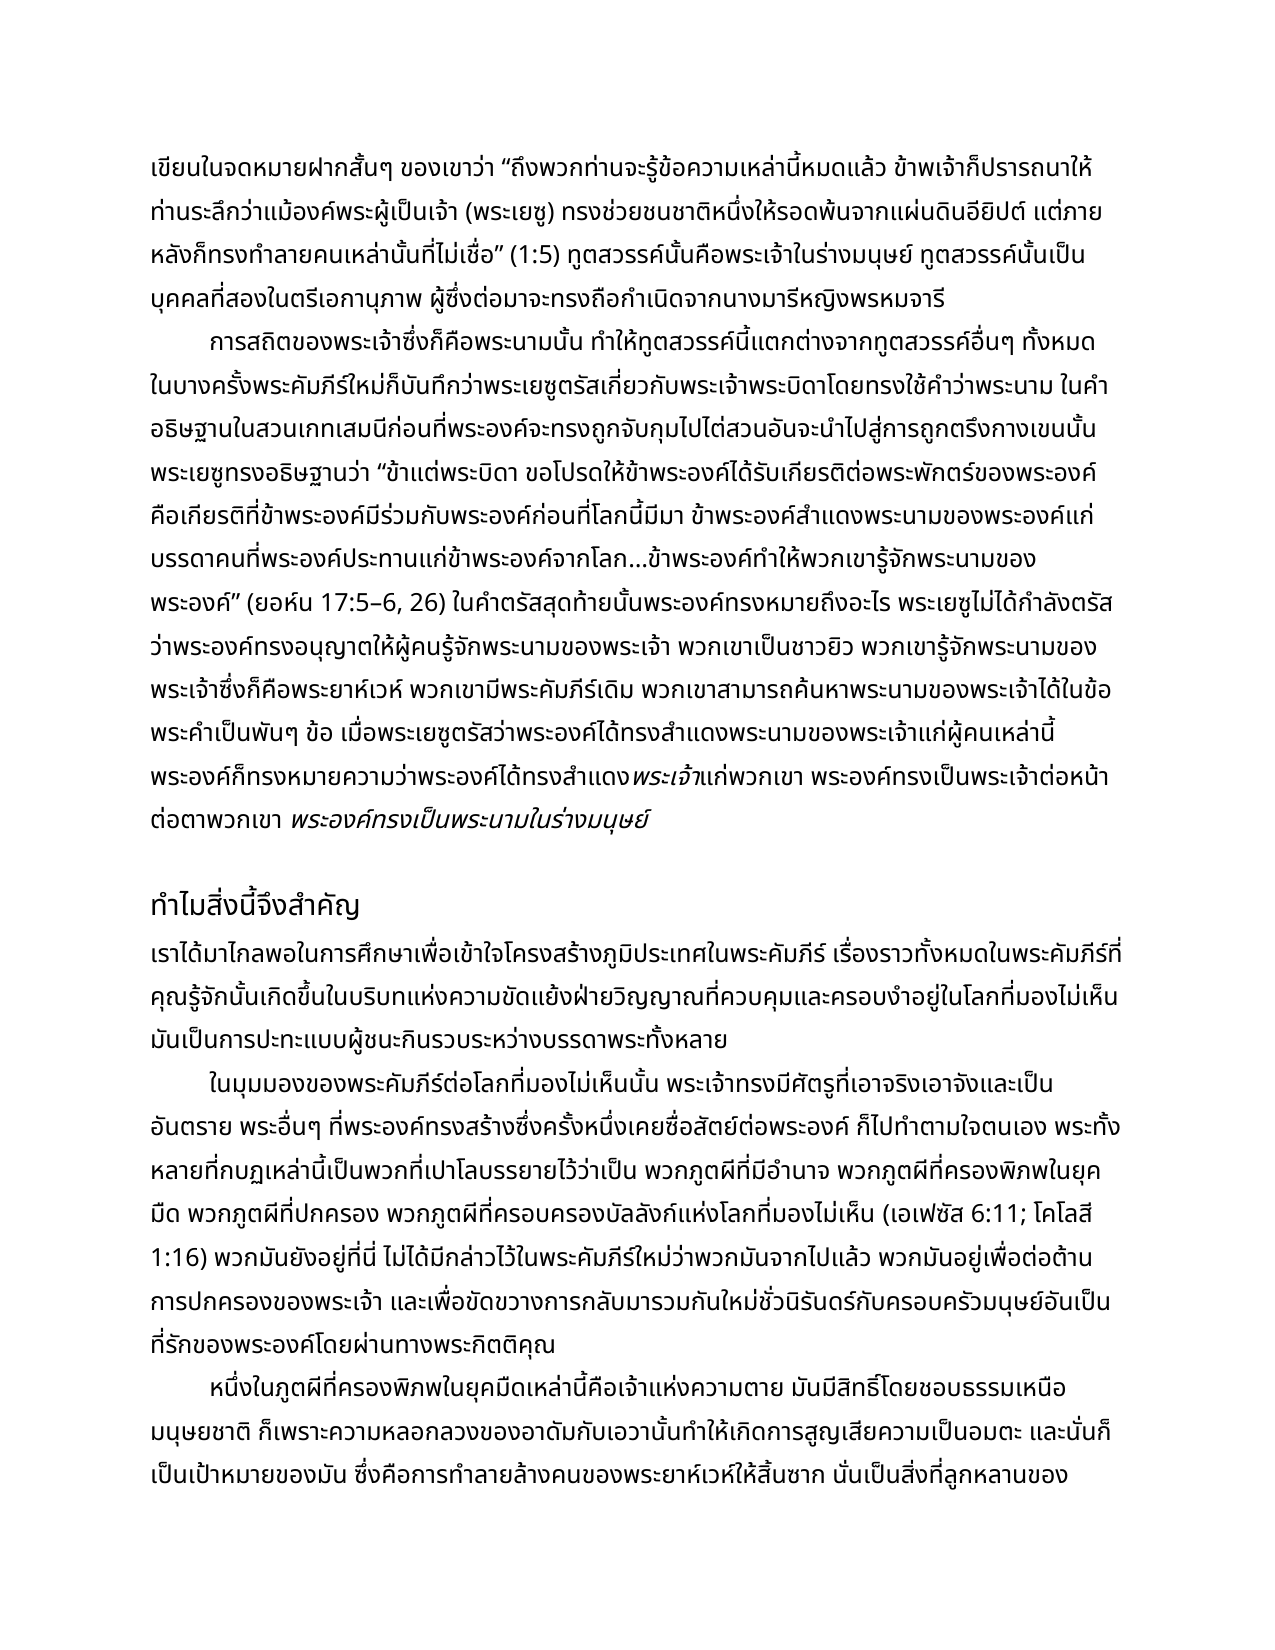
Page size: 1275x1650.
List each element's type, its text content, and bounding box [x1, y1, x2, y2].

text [150, 150, 1124, 318]
text ในมุมมองของพระคัมภีร์ต่อโลกที่มองไม่เห็นนั้น พระเจ้าทรงมีศัตรูที่เอาจริงเอาจังและเป็นอันตราย พระอื่นๆ ที่พระองค์ทรงสร้างซึ่งครั้งหนึ่งเคยซื่อสัตย์ต่อพระองค์ ก็ไปทำตามใจตนเอง พระทั้งหลายที่กบฏเหล่านี้เป็นพวกที่เปาโลบรรยายไว้ว่าเป็น พวกภูตผีที่มีอำนาจ พวกภูตผีที่ครองพิภพในยุคมืด พวกภูตผีที่ปกครอง พวกภูตผีที่ครอบครองบัลลังก์แห่งโลกที่มองไม่เห็น (เอเฟซัส 6:11; โคโลสี 1:16) พวกมันยังอยู่ที่นี่ ไม่ได้มีกล่าวไว้ในพระคัมภีร์ใหม่ว่าพวกมันจากไปแล้ว พวกมันอยู่เพื่อต่อต้านการปกครองของพระเจ้า และเพื่อขัดขวางการกลับมารวมกันใหม่ชั่วนิรันดร์กับครอบครัวมนุษย์อันเป็นที่รักของพระองค์โดยผ่านทางพระกิตติคุณ [150, 1066, 1124, 1364]
text ทำไมสิ่งนี้จึงสำคัญ [150, 885, 1124, 929]
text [150, 1370, 1124, 1495]
text เราได้มาไกลพอในการศึกษาเพื่อเข้าใจโครงสร้างภูมิประเทศในพระคัมภีร์ เรื่องราวทั้งหมดในพระคัมภีร์ที่คุณรู้จักนั้นเกิดขึ้นในบริบทแห่งความขัดแย้งฝ่ายวิญญาณที่ควบคุมและครอบงำอยู่ในโลกที่มองไม่เห็น มันเป็นการปะทะแบบผู้ชนะกินรวบระหว่างบรรดาพระทั้งหลาย [150, 935, 1124, 1060]
text การสถิตของพระเจ้าซึ่งก็คือพระนามนั้น ทำให้ทูตสวรรค์นี้แตกต่างจากทูตสวรรค์อื่นๆ ทั้งหมด ในบางครั้งพระคัมภีร์ใหม่ก็บันทึกว่าพระเยซูตรัสเกี่ยวกับพระเจ้าพระบิดาโดยทรงใช้คำว่าพระนาม ในคำอธิษฐานในสวนเกทเสมนีก่อนที่พระองค์จะทรงถูกจับกุมไปไต่สวนอันจะนำไปสู่การถูกตรึงกางเขนนั้น พระเยซูทรงอธิษฐานว่า “ข้าแต่พระบิดา ขอโปรดให้ข้าพระองค์ได้รับเกียรติต่อพระพักตร์ของพระองค์ คือเกียรติที่ข้าพระองค์มีร่วมกับพระองค์ก่อนที่โลกนี้มีมา ข้าพระองค์สำแดงพระนามของพระองค์แก่บรรดาคนที่พระองค์ประทานแก่ข้าพระองค์จากโลก…ข้าพระองค์ทำให้พวกเขารู้จักพระนามของพระองค์” (ยอห์น 17:5–6, 26) ในคำตรัสสุดท้ายนั้นพระองค์ทรงหมายถึงอะไร พระเยซูไม่ได้กำลังตรัสว่าพระองค์ทรงอนุญาตให้ผู้คนรู้จักพระนามของพระเจ้า พวกเขาเป็นชาวยิว พวกเขารู้จักพระนามของพระเจ้าซึ่งก็คือพระยาห์เวห์ พวกเขามีพระคัมภีร์เดิม พวกเขาสามารถค้นหาพระนามของพระเจ้าได้ในข้อพระคำเป็นพันๆ ข้อ เมื่อพระเยซูตรัสว่าพระองค์ได้ทรงสำแดงพระนามของพระเจ้าแก่ผู้คนเหล่านี้ พระองค์ก็ทรงหมายความว่าพระองค์ได้ทรงสำแดงพระเจ้าแก่พวกเขา พระองค์ทรงเป็นพระเจ้าต่อหน้าต่อตาพวกเขา พระองค์ทรงเป็นพระนามในร่างมนุษย์ [150, 324, 1124, 840]
